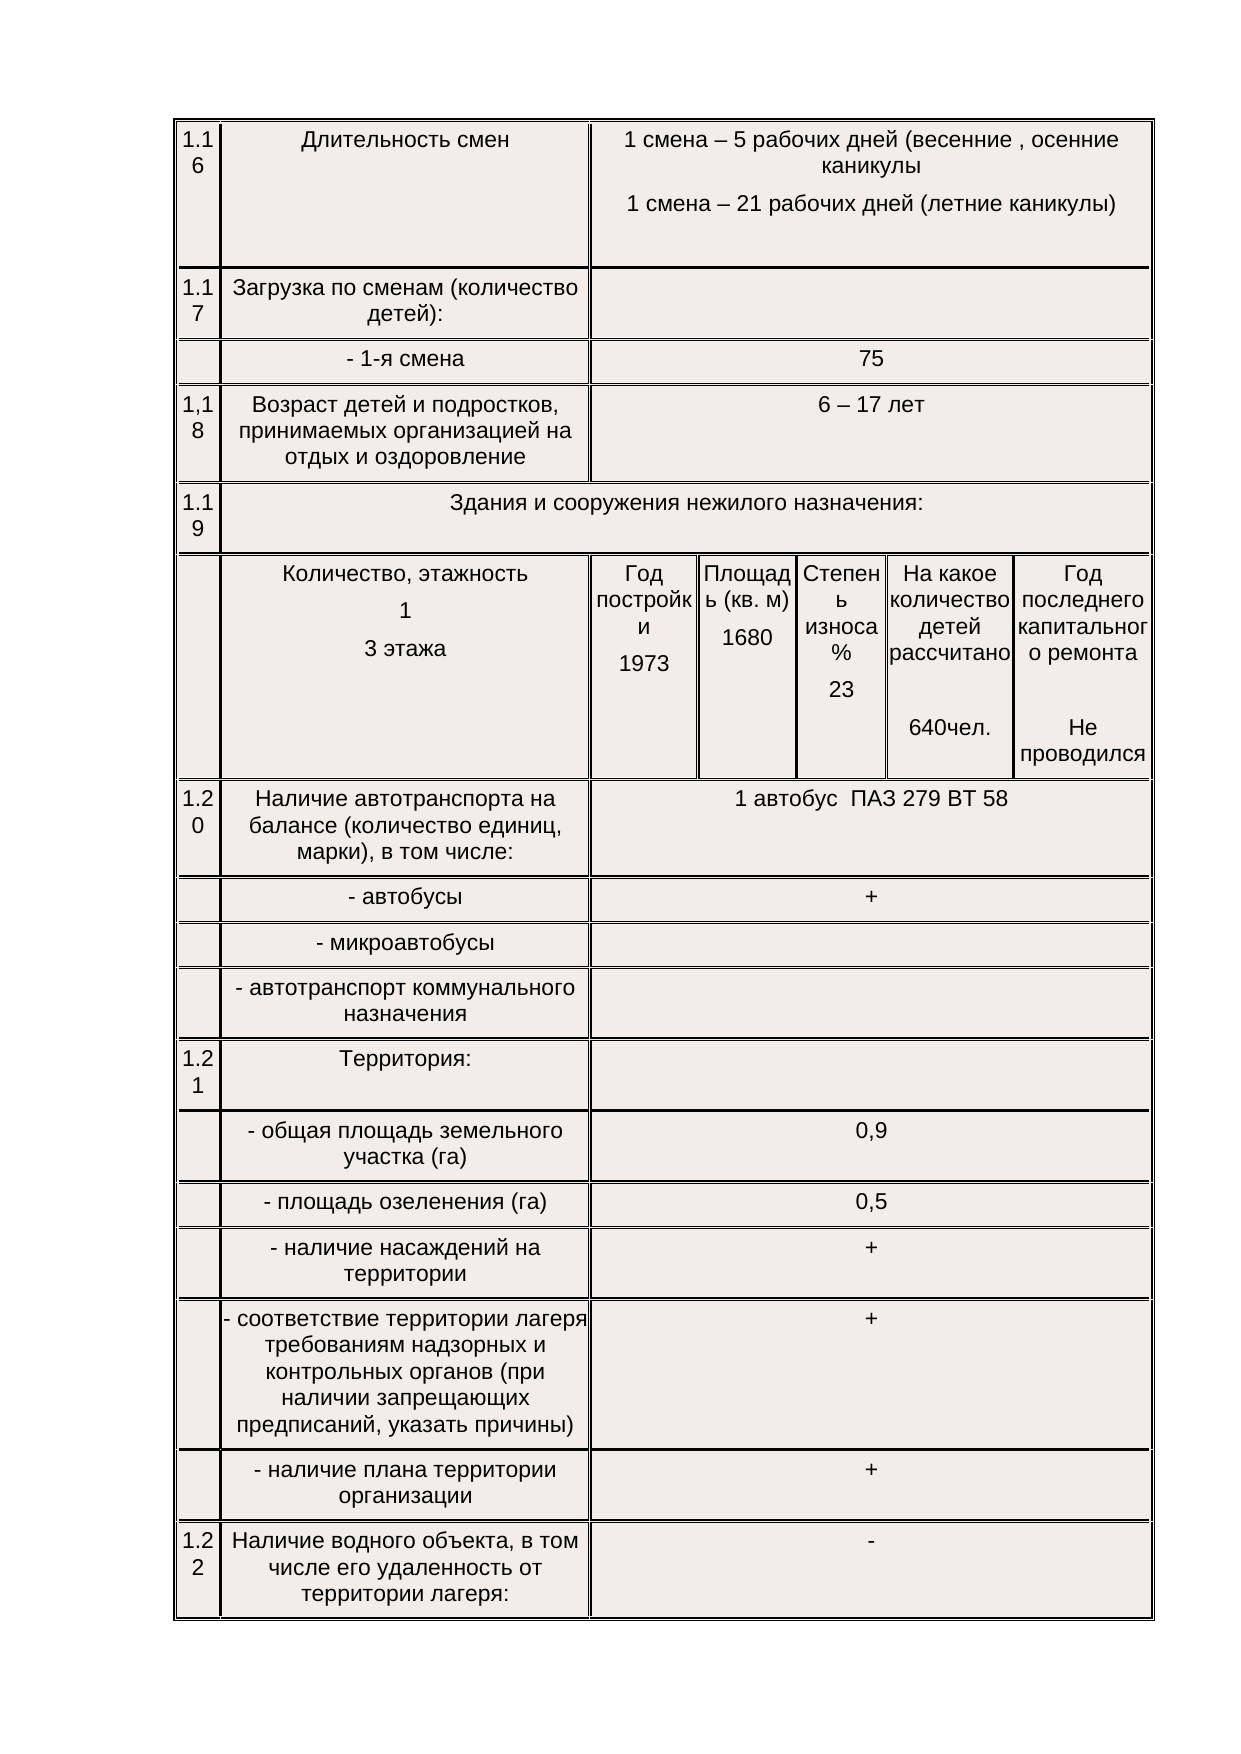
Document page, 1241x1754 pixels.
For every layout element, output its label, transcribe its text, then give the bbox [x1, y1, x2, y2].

table_cell 1,18 [175, 383, 220, 481]
table_cell - микроавтобусы [222, 924, 588, 966]
table_cell 1.17 [177, 266, 219, 337]
table_cell - автобусы [222, 879, 588, 921]
table_cell - автотранспорт коммунального назначения [222, 969, 588, 1037]
table_cell Степень износа % 23 [798, 556, 885, 777]
table_cell + [592, 1448, 1153, 1519]
table_cell Площадь (кв. м) 1680 [700, 556, 795, 777]
table_cell - соответствие территории лагеря требованиям надзорных и контрольных органов (при наличии запрещающих предписаний, указать причины) [222, 1301, 588, 1448]
table_cell - наличие плана территории организации [222, 1451, 588, 1519]
table_cell 1 смена – 5 рабочих дней (весенние , осенние каникулы 1 смена – 21 рабочих дней (летние каникулы) [590, 122, 1151, 266]
table_cell [177, 1297, 219, 1448]
table_cell - 1-я смена [222, 341, 588, 383]
table_cell 1 автобус ПАЗ 279 ВТ 58 [592, 778, 1152, 875]
table_cell Возраст детей и подростков, принимаемых организацией на отдых и оздоровление [222, 386, 588, 481]
table_cell Длительность смен [220, 120, 590, 266]
table_cell [592, 266, 1151, 337]
table_cell 1.20 [177, 778, 219, 875]
table_cell [177, 1180, 219, 1226]
table_cell Здания и сооружения нежилого назначения: [220, 481, 1153, 552]
table_cell [177, 552, 219, 777]
table_cell 1.21 [177, 1037, 219, 1109]
table_cell 75 [592, 338, 1152, 383]
table_cell + [592, 1297, 1152, 1448]
table_cell Наличие автотранспорта на балансе (количество единиц, марки), в том числе: [222, 781, 588, 875]
table_cell 0,9 [592, 1109, 1151, 1180]
table_cell [177, 875, 219, 921]
table_cell [177, 338, 219, 383]
table_cell - общая площадь земельного участка (га) [222, 1112, 588, 1180]
table_cell [175, 1226, 220, 1297]
table_cell [175, 1448, 219, 1519]
table_cell Год постройки 1973 [592, 556, 696, 777]
table_cell [175, 966, 220, 1037]
table_cell [175, 921, 220, 966]
table_cell Год последнего капитального ремонта Не проводился [1015, 552, 1152, 777]
table_cell - [590, 1519, 1152, 1617]
table_cell 1.19 [175, 481, 220, 552]
table_cell [592, 1037, 1152, 1109]
table_cell [590, 921, 1153, 966]
table_cell Количество, этажность 1 3 этажа [222, 556, 588, 777]
table_cell Загрузка по сменам (количество детей): [222, 269, 588, 337]
table_cell На какое количество детей рассчитано 640чел. [888, 556, 1012, 777]
table_cell [177, 1109, 219, 1180]
table_cell + [590, 1226, 1153, 1297]
table_cell 1.16 [177, 122, 220, 266]
table_cell 0,5 [592, 1180, 1152, 1226]
table_cell [590, 966, 1153, 1037]
table_cell 6 – 17 лет [590, 383, 1153, 481]
table_cell - площадь озеленения (га) [222, 1184, 588, 1226]
table_cell Наличие водного объекта, в том числе его удаленность от территории лагеря: [220, 1519, 590, 1617]
table_cell + [592, 875, 1152, 921]
table_cell - наличие насаждений на территории [222, 1229, 588, 1297]
table_cell 1.22 [177, 1519, 220, 1617]
table_cell Территория: [222, 1041, 588, 1109]
